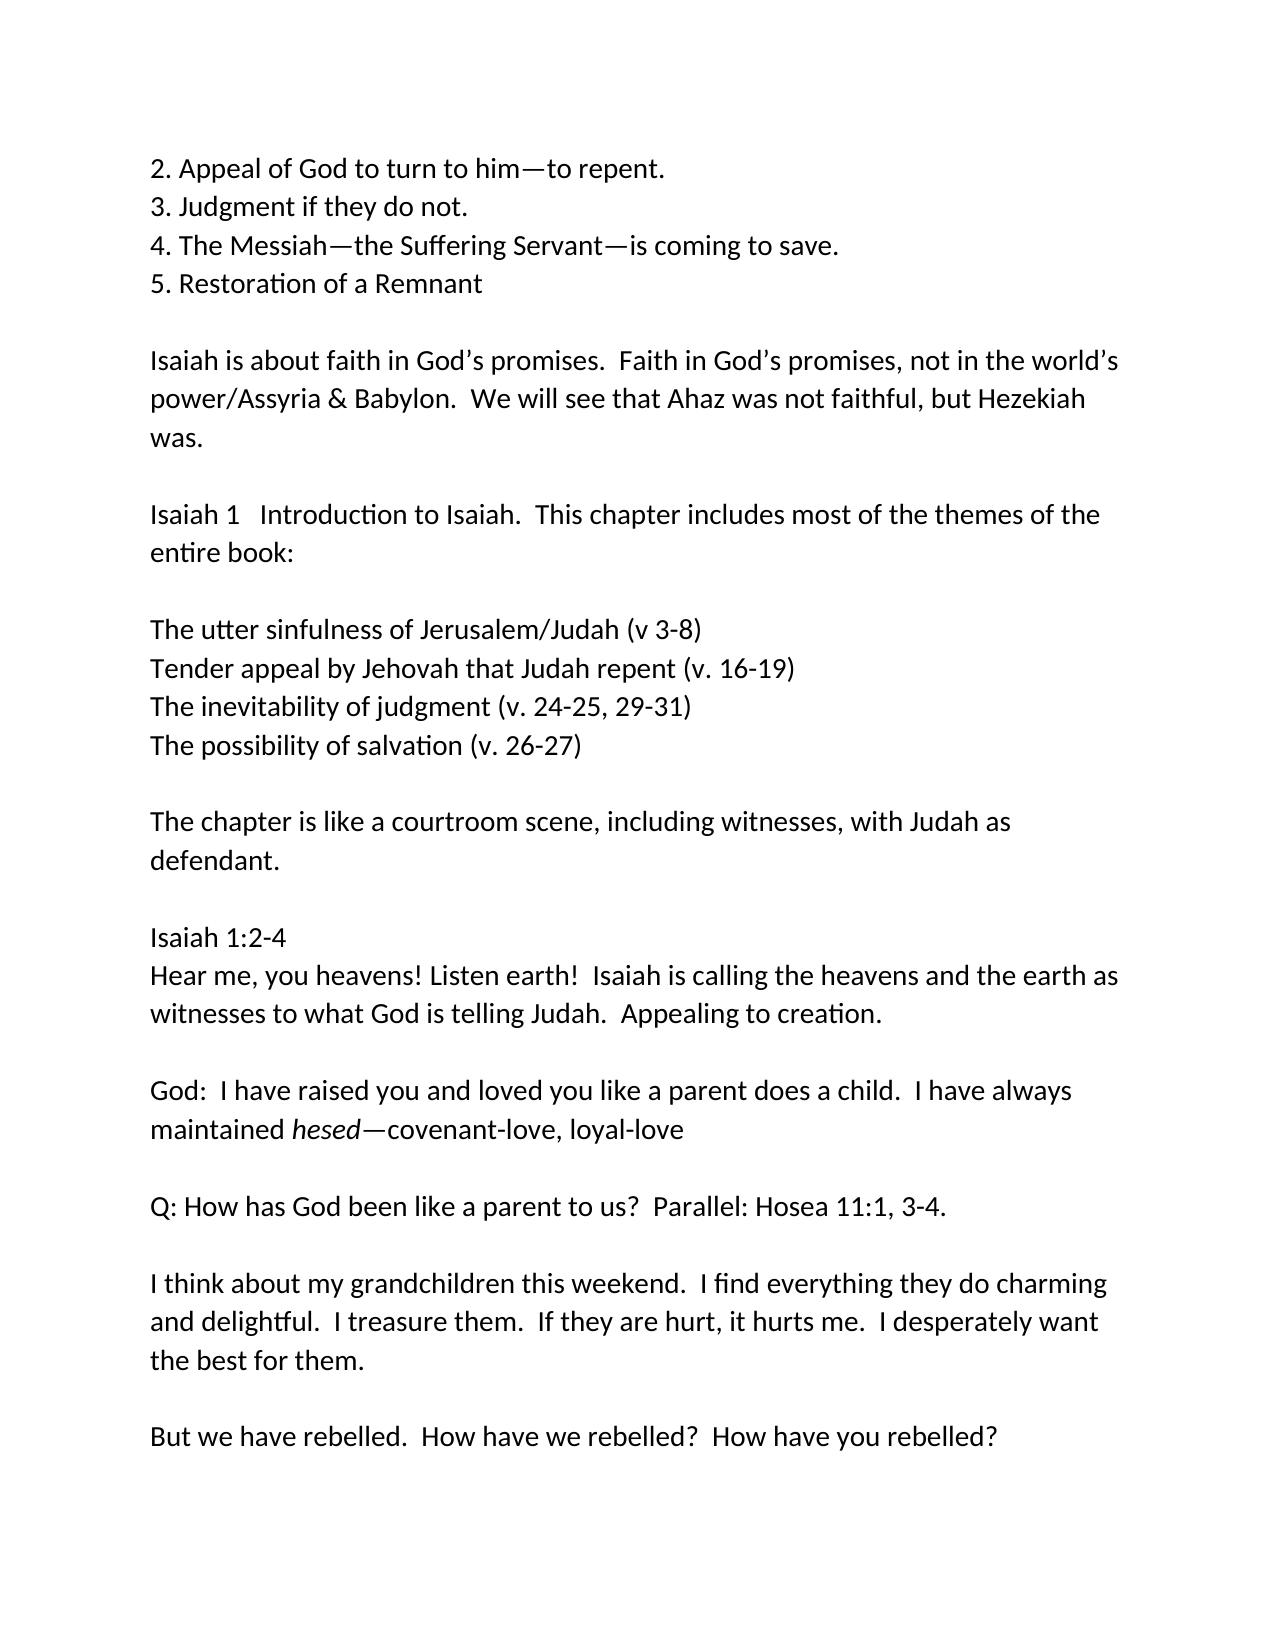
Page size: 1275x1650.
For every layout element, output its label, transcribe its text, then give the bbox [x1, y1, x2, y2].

text The inevitability of judgment (v. 24-25, 29-31) [150, 688, 1125, 724]
text 3. Judgment if they do not. [150, 188, 1125, 224]
text The utter sinfulness of Jerusalem/Judah (v 3-8) [150, 611, 1125, 647]
text The chapter is like a courtroom scene, including witnesses, with Judah as defendant. [150, 803, 1125, 877]
text 2. Appeal of God to turn to him—to repent. [150, 150, 1125, 186]
text 4. The Messiah—the Suffering Servant—is coming to save. [150, 227, 1125, 262]
text Tender appeal by Jehovah that Judah repent (v. 16-19) [150, 650, 1125, 685]
text Hear me, you heavens! Listen earth! Isaiah is calling the heavens and the earth as witnesses to what God is telling Judah. Appealing to creation. [150, 957, 1125, 1031]
text 5. Restoration of a Remnant [150, 265, 1125, 301]
text Isaiah is about faith in God’s promises. Faith in God’s promises, not in the world’s power/Assyria & Babylon. We will see that Ahaz was not faithful, but Hezekiah was. [150, 342, 1125, 455]
text Q: How has God been like a parent to us? Parallel: Hosea 11:1, 3-4. [150, 1188, 1125, 1223]
text But we have rebelled. How have we rebelled? How have you rebelled? [150, 1418, 1125, 1454]
text Isaiah 1:2-4 [150, 919, 1125, 954]
text I think about my grandchildren this weekend. I find everything they do charming and delightful. I treasure them. If they are hurt, it hurts me. I desperately want the best for them. [150, 1265, 1125, 1377]
text God: I have raised you and loved you like a parent does a child. I have always maintained hesed—covenant-love, loyal-love [150, 1072, 1125, 1147]
text Isaiah 1 Introduction to Isaiah. This chapter includes most of the themes of the entire book: [150, 496, 1125, 570]
text The possibility of salvation (v. 26-27) [150, 727, 1125, 762]
